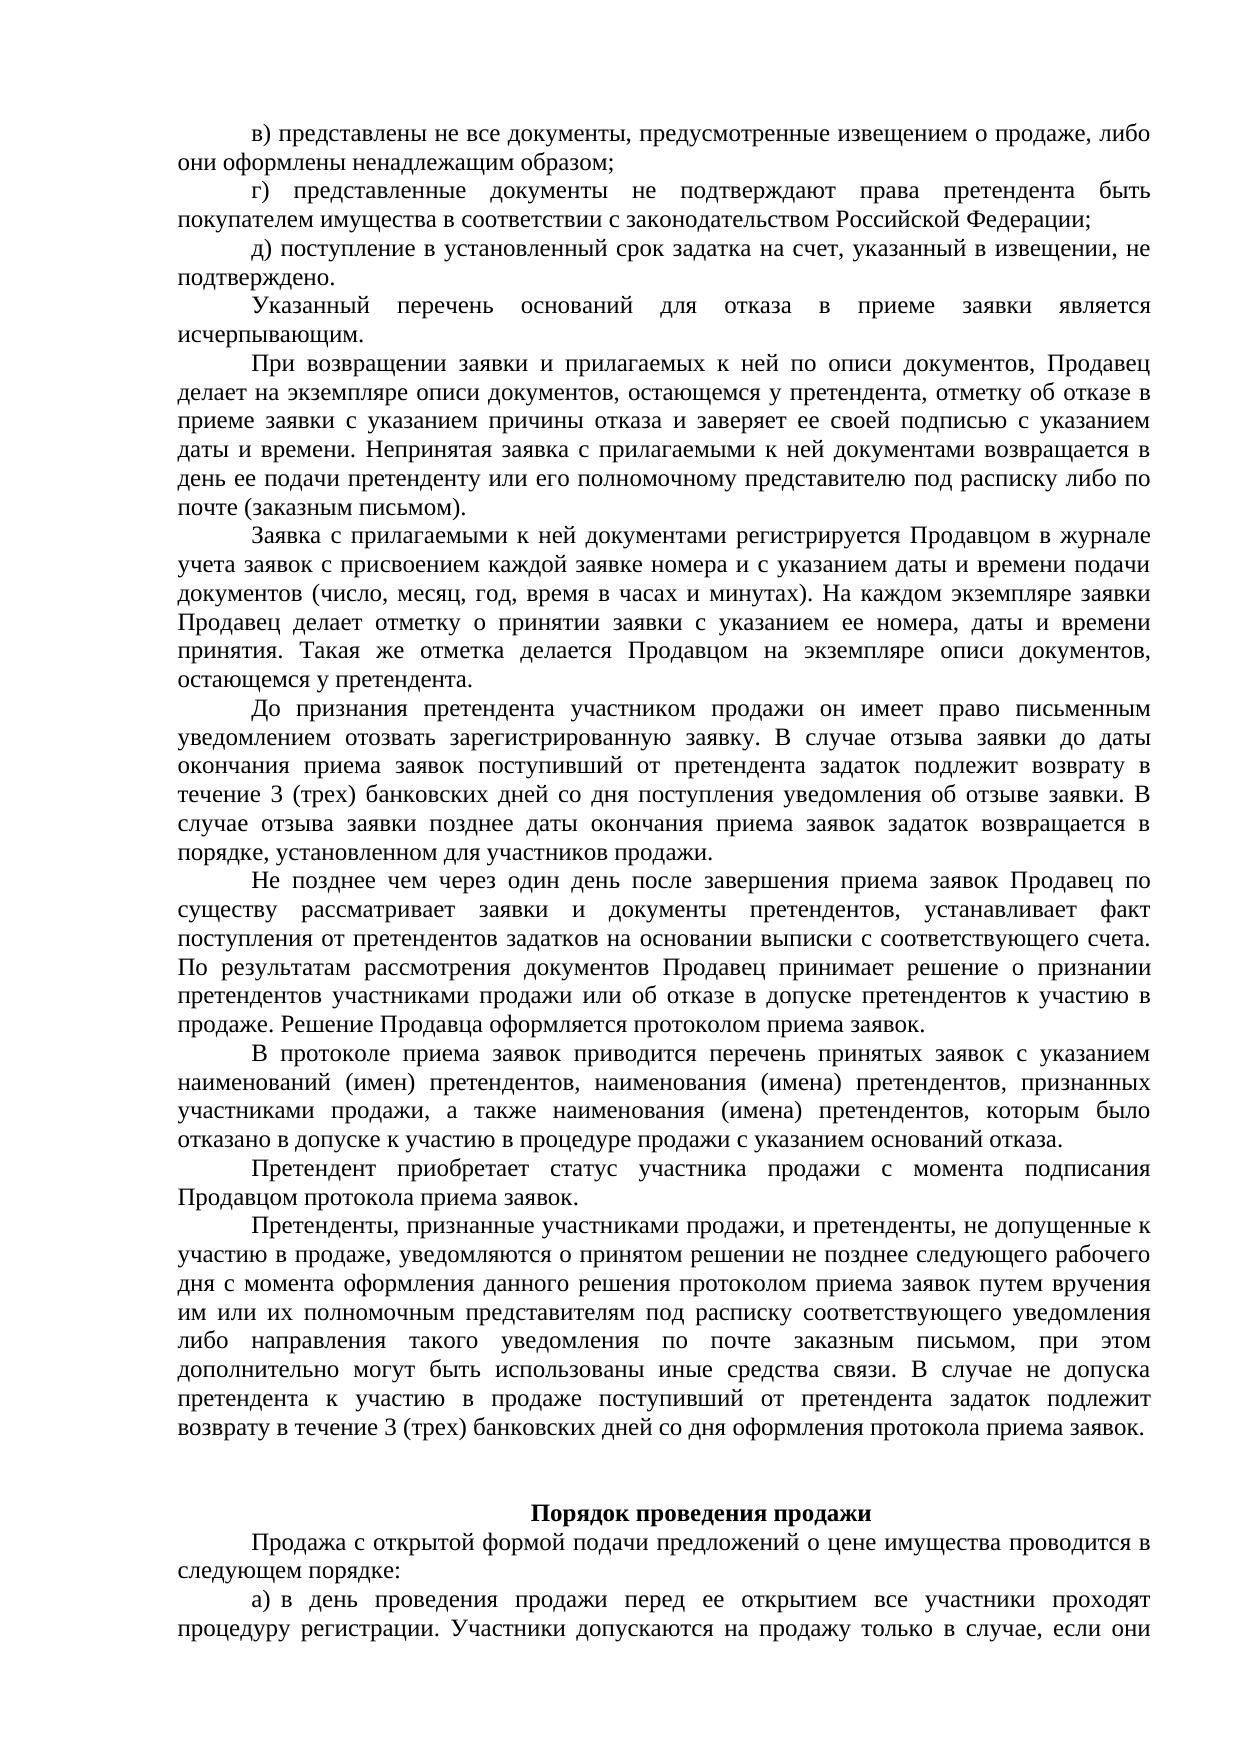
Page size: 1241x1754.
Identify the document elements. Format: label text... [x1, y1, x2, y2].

text Претендент приобретает статус участника продажи с момента подписания Продавцом протокола приема заявок. [177, 1153, 1152, 1211]
text Указанный перечень оснований для отказа в приеме заявки является исчерпывающим. [177, 291, 1152, 348]
text В протоколе приема заявок приводится перечень принятых заявок с указанием наименований (имен) претендентов, наименования (имена) претендентов, признанных участниками продажи, а также наименования (имена) претендентов, которым было отказано в допуске к участию в процедуре продажи с указанием оснований отказа. [177, 1038, 1152, 1153]
text До признания претендента участником продажи он имеет право письменным уведомлением отозвать зарегистрированную заявку. В случае отзыва заявки до даты окончания приема заявок поступивший от претендента задаток подлежит возврату в течение 3 (трех) банковских дней со дня поступления уведомления об отзыве заявки. В случае отзыва заявки позднее даты окончания приема заявок задаток возвращается в порядке, установленном для участников продажи. [177, 693, 1152, 866]
text При возвращении заявки и прилагаемых к ней по описи документов, Продавец делает на экземпляре описи документов, остающемся у претендента, отметку об отказе в приеме заявки с указанием причины отказа и заверяет ее своей подписью с указанием даты и времени. Непринятая заявка с прилагаемыми к ней документами возвращается в день ее подачи претенденту или его полномочному представителю под расписку либо по почте (заказным письмом). [177, 348, 1152, 521]
text Продажа с открытой формой подачи предложений о цене имущества проводится в следующем порядке: [177, 1527, 1152, 1584]
text Претенденты, признанные участниками продажи, и претенденты, не допущенные к участию в продаже, уведомляются о принятом решении не позднее следующего рабочего дня с момента оформления данного решения протоколом приема заявок путем вручения им или их полномочным представителям под расписку соответствующего уведомления либо направления такого уведомления по почте заказным письмом, при этом дополнительно могут быть использованы иные средства связи. В случае не допуска претендента к участию в продаже поступивший от претендента задаток подлежит возврату в течение 3 (трех) банковских дней со дня оформления протокола приема заявок. [177, 1211, 1152, 1441]
text д) поступление в установленный срок задатка на счет, указанный в извещении, не подтверждено. [177, 233, 1152, 291]
text Заявка с прилагаемыми к ней документами регистрируется Продавцом в журнале учета заявок с присвоением каждой заявке номера и с указанием даты и времени подачи документов (число, месяц, год, время в часах и минутах). На каждом экземпляре заявки Продавец делает отметку о принятии заявки с указанием ее номера, даты и времени принятия. Такая же отметка делается Продавцом на экземпляре описи документов, остающемся у претендента. [177, 521, 1152, 693]
text г) представленные документы не подтверждают права претендента быть покупателем имущества в соответствии с законодательством Российской Федерации; [177, 176, 1152, 233]
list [177, 1584, 1152, 1642]
text Не позднее чем через один день после завершения приема заявок Продавец по существу рассматривает заявки и документы претендентов, устанавливает факт поступления от претендентов задатков на основании выписки с соответствующего счета. По результатам рассмотрения документов Продавец принимает решение о признании претендентов участниками продажи или об отказе в допуске претендентов к участию в продаже. Решение Продавца оформляется протоколом приема заявок. [177, 866, 1152, 1038]
text Порядок проведения продажи [177, 1498, 1152, 1527]
text в) представлены не все документы, предусмотренные извещением о продаже, либо они оформлены ненадлежащим образом; [177, 118, 1152, 176]
